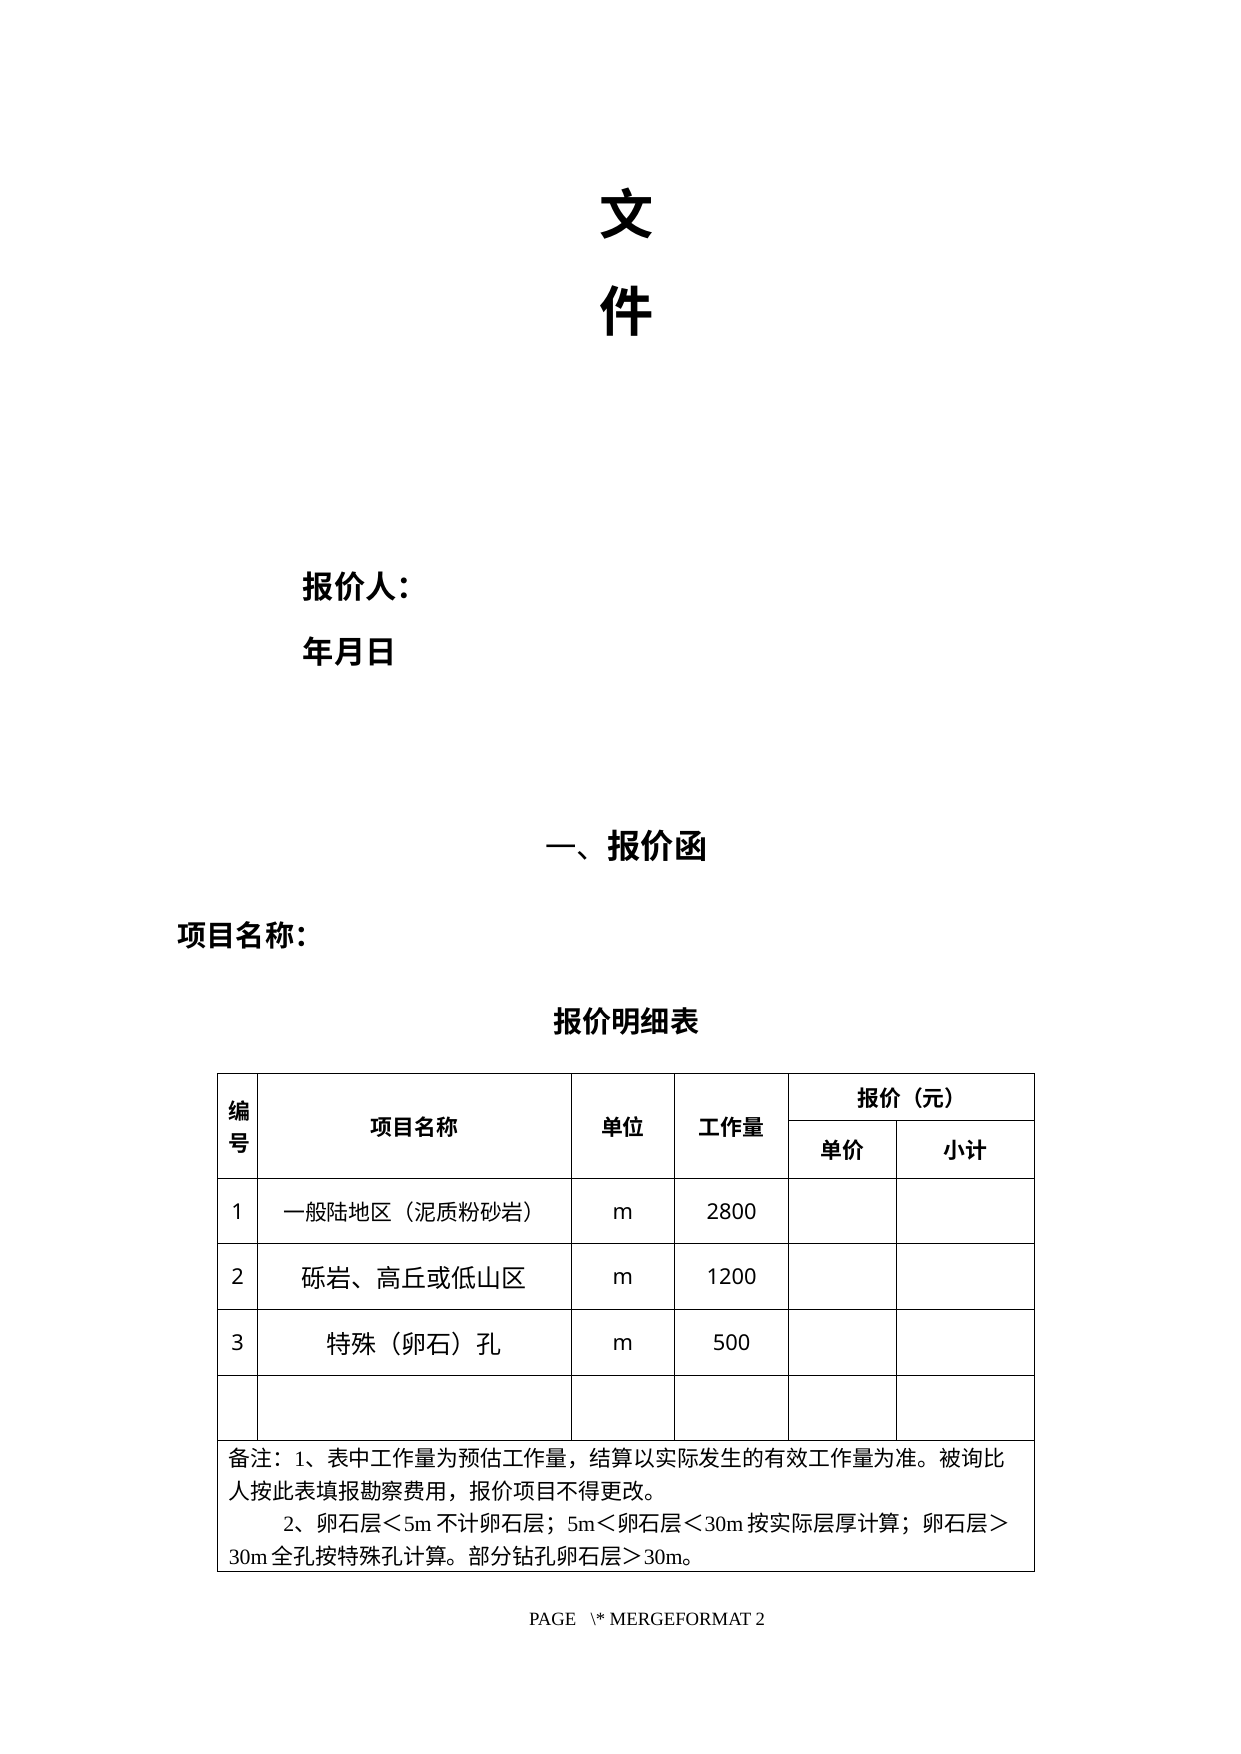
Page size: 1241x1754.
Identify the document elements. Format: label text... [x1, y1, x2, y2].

table_cell 2 [218, 1244, 257, 1309]
text 报价明细表 [177, 987, 1075, 1052]
text 年月日 [177, 617, 1075, 682]
table_header 工作量 [675, 1074, 788, 1178]
table_cell [789, 1244, 896, 1309]
table_header 单位 [572, 1074, 674, 1178]
table_cell 500 [675, 1310, 788, 1375]
table_cell [789, 1179, 896, 1243]
table_cell [789, 1310, 896, 1375]
table_cell [897, 1179, 1034, 1243]
table_cell 特殊（卵石）孔 [258, 1310, 571, 1375]
text 项目名称： [177, 901, 1075, 966]
table_cell m [572, 1179, 674, 1243]
table_cell 1 [218, 1179, 257, 1243]
table_cell [897, 1310, 1034, 1375]
table_cell [675, 1376, 788, 1440]
table_cell 备注：1、表中工作量为预估工作量，结算以实际发生的有效工作量为准。被询比人按此表填报勘察费用，报价项目不得更改。 2、卵石层＜5m不计卵石层；5m＜卵石层＜30m按实际层厚计算；卵石层＞30m全孔按特殊孔计算。部分钻孔卵石层＞30m。 [218, 1441, 1034, 1571]
text 件 [177, 259, 1075, 357]
table_cell [897, 1244, 1034, 1309]
table_cell 2800 [675, 1179, 788, 1243]
table_cell m [572, 1310, 674, 1375]
table_cell [258, 1376, 571, 1440]
table_cell [897, 1376, 1034, 1440]
table_cell [789, 1376, 896, 1440]
table_header 项目名称 [258, 1074, 571, 1178]
table_cell 单价 [789, 1121, 896, 1178]
table_cell m [572, 1244, 674, 1309]
table_cell 砾岩、高丘或低山区 [258, 1244, 571, 1309]
text 文 [177, 162, 1075, 259]
table_cell 1200 [675, 1244, 788, 1309]
table_cell 3 [218, 1310, 257, 1375]
text 报价人： [177, 552, 1075, 617]
table_cell [572, 1376, 674, 1440]
table_cell 一般陆地区（泥质粉砂岩） [258, 1179, 571, 1243]
table_cell 小计 [897, 1121, 1034, 1178]
text 一、报价函 [177, 812, 1075, 877]
table_header 编号 [218, 1074, 257, 1178]
table_header 报价（元） [789, 1074, 1034, 1120]
table_cell [218, 1376, 257, 1440]
